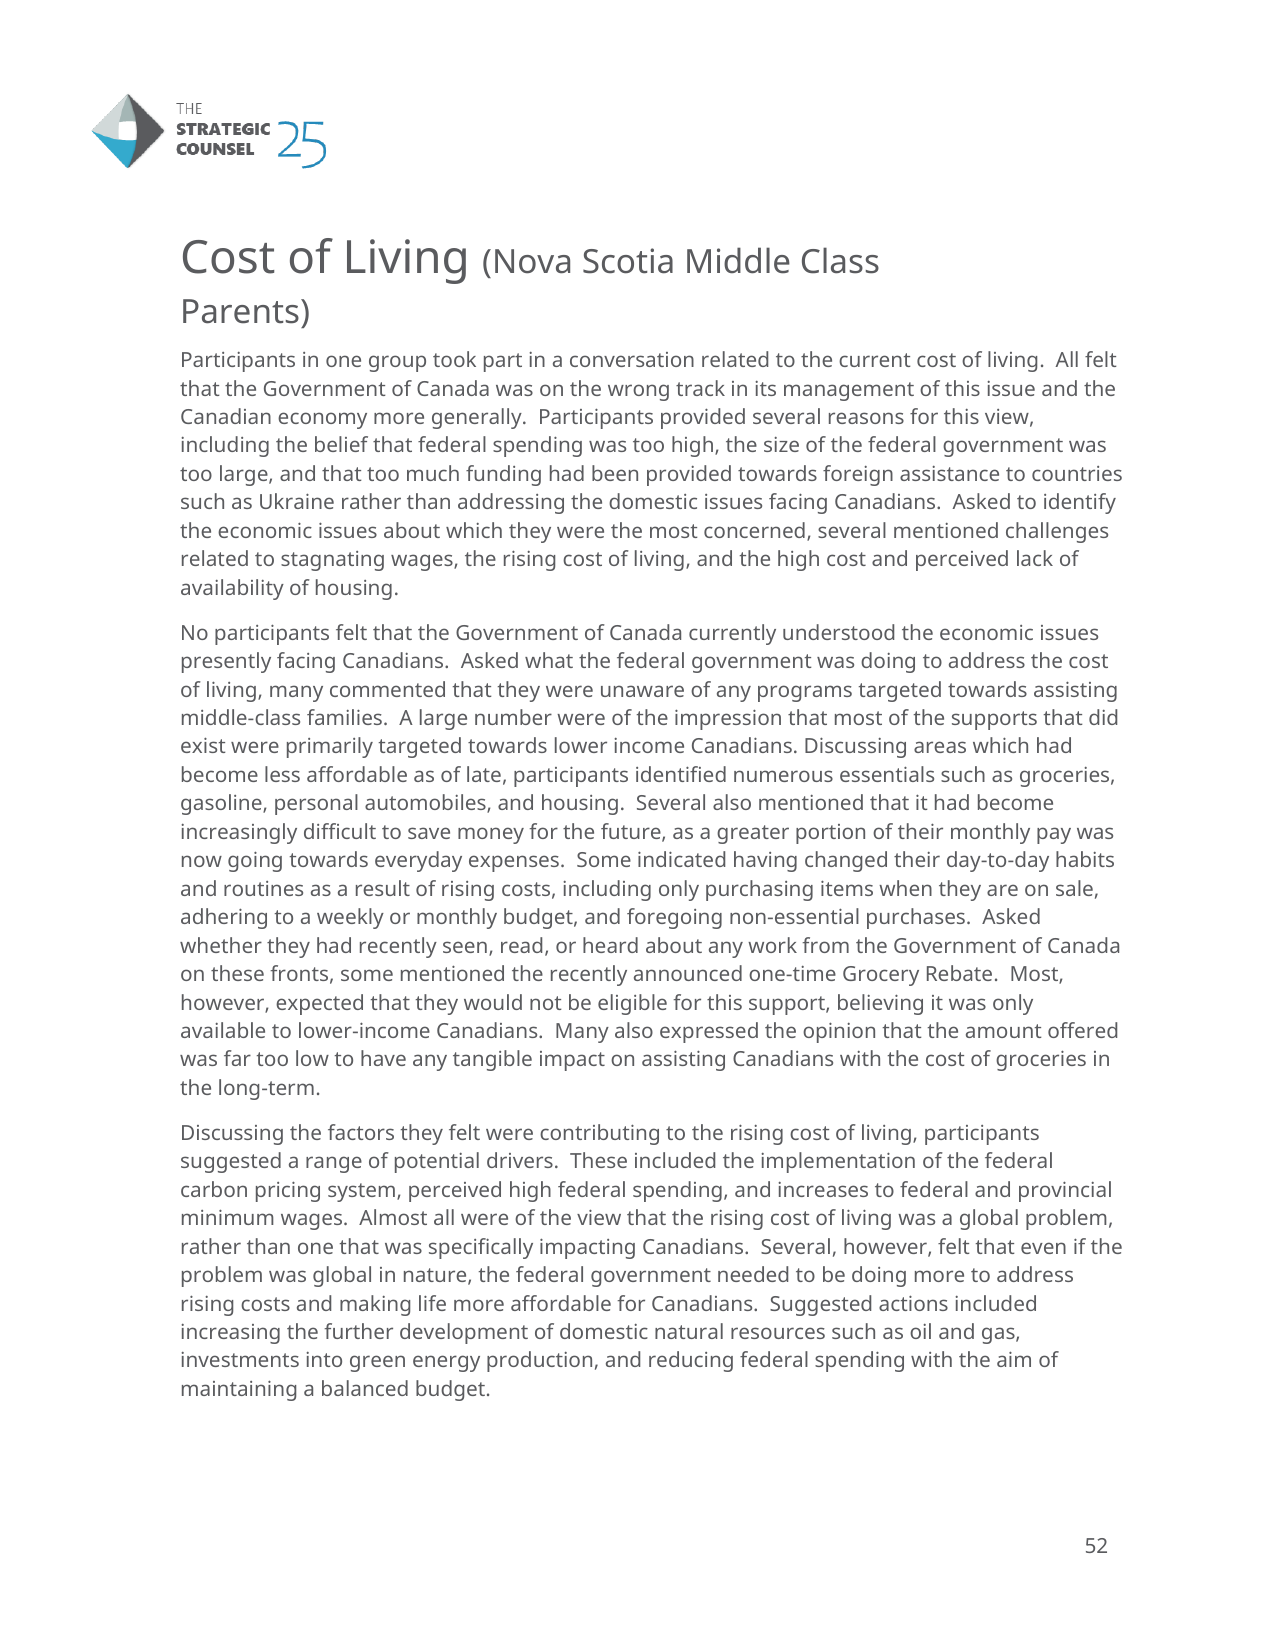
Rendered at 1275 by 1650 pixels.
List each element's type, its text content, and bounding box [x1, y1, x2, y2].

picture [91, 72, 445, 215]
text No participants felt that the Government of Canada currently understood the economic issues presently facing Canadians. Asked what the federal government was doing to address the cost of living, many commented that they were unaware of any programs targeted towards assisting middle-class families. A large number were of the impression that most of the supports that did exist were primarily targeted towards lower income Canadians. Discussing areas which had become less affordable as of late, participants identified numerous essentials such as groceries, gasoline, personal automobiles, and housing. Several also mentioned that it had become increasingly difficult to save money for the future, as a greater portion of their monthly pay was now going towards everyday expenses. Some indicated having changed their day-to-day habits and routines as a result of rising costs, including only purchasing items when they are on sale, adhering to a weekly or monthly budget, and foregoing non-essential purchases. Asked whether they had recently seen, read, or heard about any work from the Government of Canada on these fronts, some mentioned the recently announced one-time Grocery Rebate. Most, however, expected that they would not be eligible for this support, believing it was only available to lower-income Canadians. Many also expressed the opinion that the amount offered was far too low to have any tangible impact on assisting Canadians with the cost of groceries in the long-term. [180, 618, 1125, 1101]
text Discussing the factors they felt were contributing to the rising cost of living, participants suggested a range of potential drivers. These included the implementation of the federal carbon pricing system, perceived high federal spending, and increases to federal and provincial minimum wages. Almost all were of the view that the rising cost of living was a global problem, rather than one that was specifically impacting Canadians. Several, however, felt that even if the problem was global in nature, the federal government needed to be doing more to address rising costs and making life more affordable for Canadians. Suggested actions included increasing the further development of domestic natural resources such as oil and gas, investments into green energy production, and reducing federal spending with the aim of maintaining a balanced budget. [180, 1118, 1125, 1402]
subtitle Cost of Living (Nova Scotia Middle Class Parents) [180, 225, 930, 333]
text Participants in one group took part in a conversation related to the current cost of living. All felt that the Government of Canada was on the wrong track in its management of this issue and the Canadian economy more generally. Participants provided several reasons for this view, including the belief that federal spending was too high, the size of the federal government was too large, and that too much funding had been provided towards foreign assistance to countries such as Ukraine rather than addressing the domestic issues facing Canadians. Asked to identify the economic issues about which they were the most concerned, several mentioned challenges related to stagnating wages, the rising cost of living, and the high cost and perceived lack of availability of housing. [180, 345, 1125, 601]
